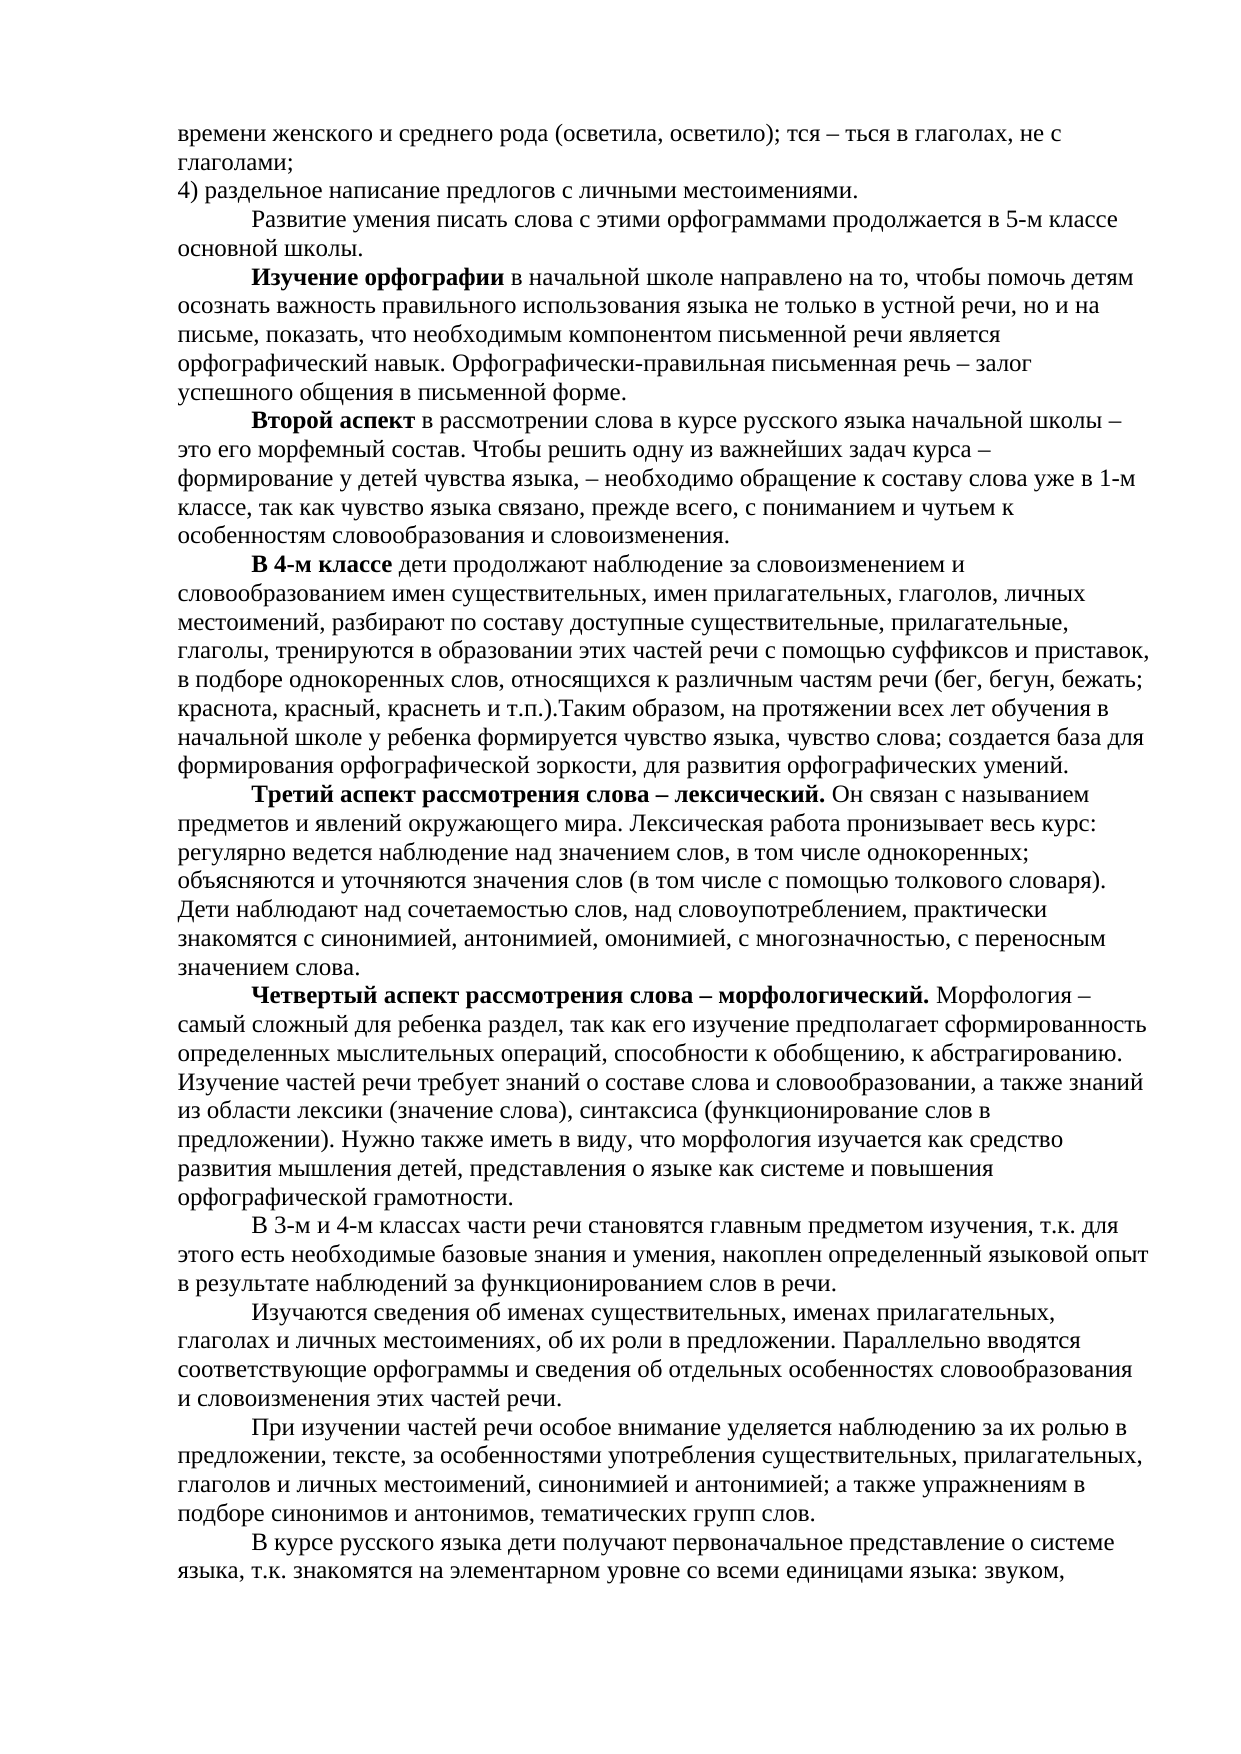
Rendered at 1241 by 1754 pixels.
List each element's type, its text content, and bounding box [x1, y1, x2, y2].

text В 3-м и 4-м классах части речи становятся главным предметом изучения, т.к. для этого есть необходимые базовые знания и умения, накоплен определенный языковой опыт в результате наблюдений за функционированием слов в речи. [177, 1211, 1152, 1297]
text 4) раздельное написание предлогов с личными местоимениями. [177, 176, 1152, 204]
text Изучаются сведения об именах существительных, именах прилагательных, глаголах и личных местоимениях, об их роли в предложении. Параллельно вводятся соответствующие орфограммы и сведения об отдельных особенностях словообразования и словоизменения этих частей речи. [177, 1297, 1152, 1412]
text Третий аспект рассмотрения слова – лексический. Он связан с называнием предметов и явлений окружающего мира. Лексическая работа пронизывает весь курс: регулярно ведется наблюдение над значением слов, в том числе однокоренных; объясняются и уточняются значения слов (в том числе с помощью толкового словаря). Дети наблюдают над сочетаемостью слов, над словоупотреблением, практически знакомятся с синонимией, антонимией, омонимией, с многозначностью, с переносным значением слова. [177, 779, 1152, 981]
text Четвертый аспект рассмотрения слова – морфологический. Морфология – самый сложный для ребенка раздел, так как его изучение предполагает сформированность определенных мыслительных операций, способности к обобщению, к абстрагированию. Изучение частей речи требует знаний о составе слова и словообразовании, а также знаний из области лексики (значение слова), синтаксиса (функционирование слов в предложении). Нужно также иметь в виду, что морфология изучается как средство развития мышления детей, представления о языке как системе и повышения орфографической грамотности. [177, 981, 1152, 1211]
text Второй аспект в рассмотрении слова в курсе русского языка начальной школы – это его морфемный состав. Чтобы решить одну из важнейших задач курса – формирование у детей чувства языка, – необходимо обращение к составу слова уже в 1-м классе, так как чувство языка связано, прежде всего, с пониманием и чутьем к особенностям словообразования и словоизменения. [177, 406, 1152, 549]
text Развитие умения писать слова с этими орфограммами продолжается в 5-м классе основной школы. [177, 204, 1152, 262]
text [177, 1527, 1152, 1584]
text В 4-м классе дети продолжают наблюдение за словоизменением и словообразованием имен существительных, имен прилагательных, глаголов, личных местоимений, разбирают по составу доступные существительные, прилагательные, глаголы, тренируются в образовании этих частей речи с помощью суффиксов и приставок, в подборе однокоренных слов, относящихся к различным частям речи (бег, бегун, бежать; краснота, красный, краснеть и т.п.).Таким образом, на протяжении всех лет обучения в начальной школе у ребенка формируется чувство языка, чувство слова; создается база для формирования орфографической зоркости, для развития орфографических умений. [177, 549, 1152, 779]
text При изучении частей речи особое внимание уделяется наблюдению за их ролью в предложении, тексте, за особенностями употребления существительных, прилагательных, глаголов и личных местоимений, синонимией и антонимией; а также упражнениям в подборе синонимов и антонимов, тематических групп слов. [177, 1412, 1152, 1527]
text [177, 118, 1152, 176]
text Изучение орфографии в начальной школе направлено на то, чтобы помочь детям осознать важность правильного использования языка не только в устной речи, но и на письме, показать, что необходимым компонентом письменной речи является орфографический навык. Орфографически-правильная письменная речь – залог успешного общения в письменной форме. [177, 262, 1152, 406]
